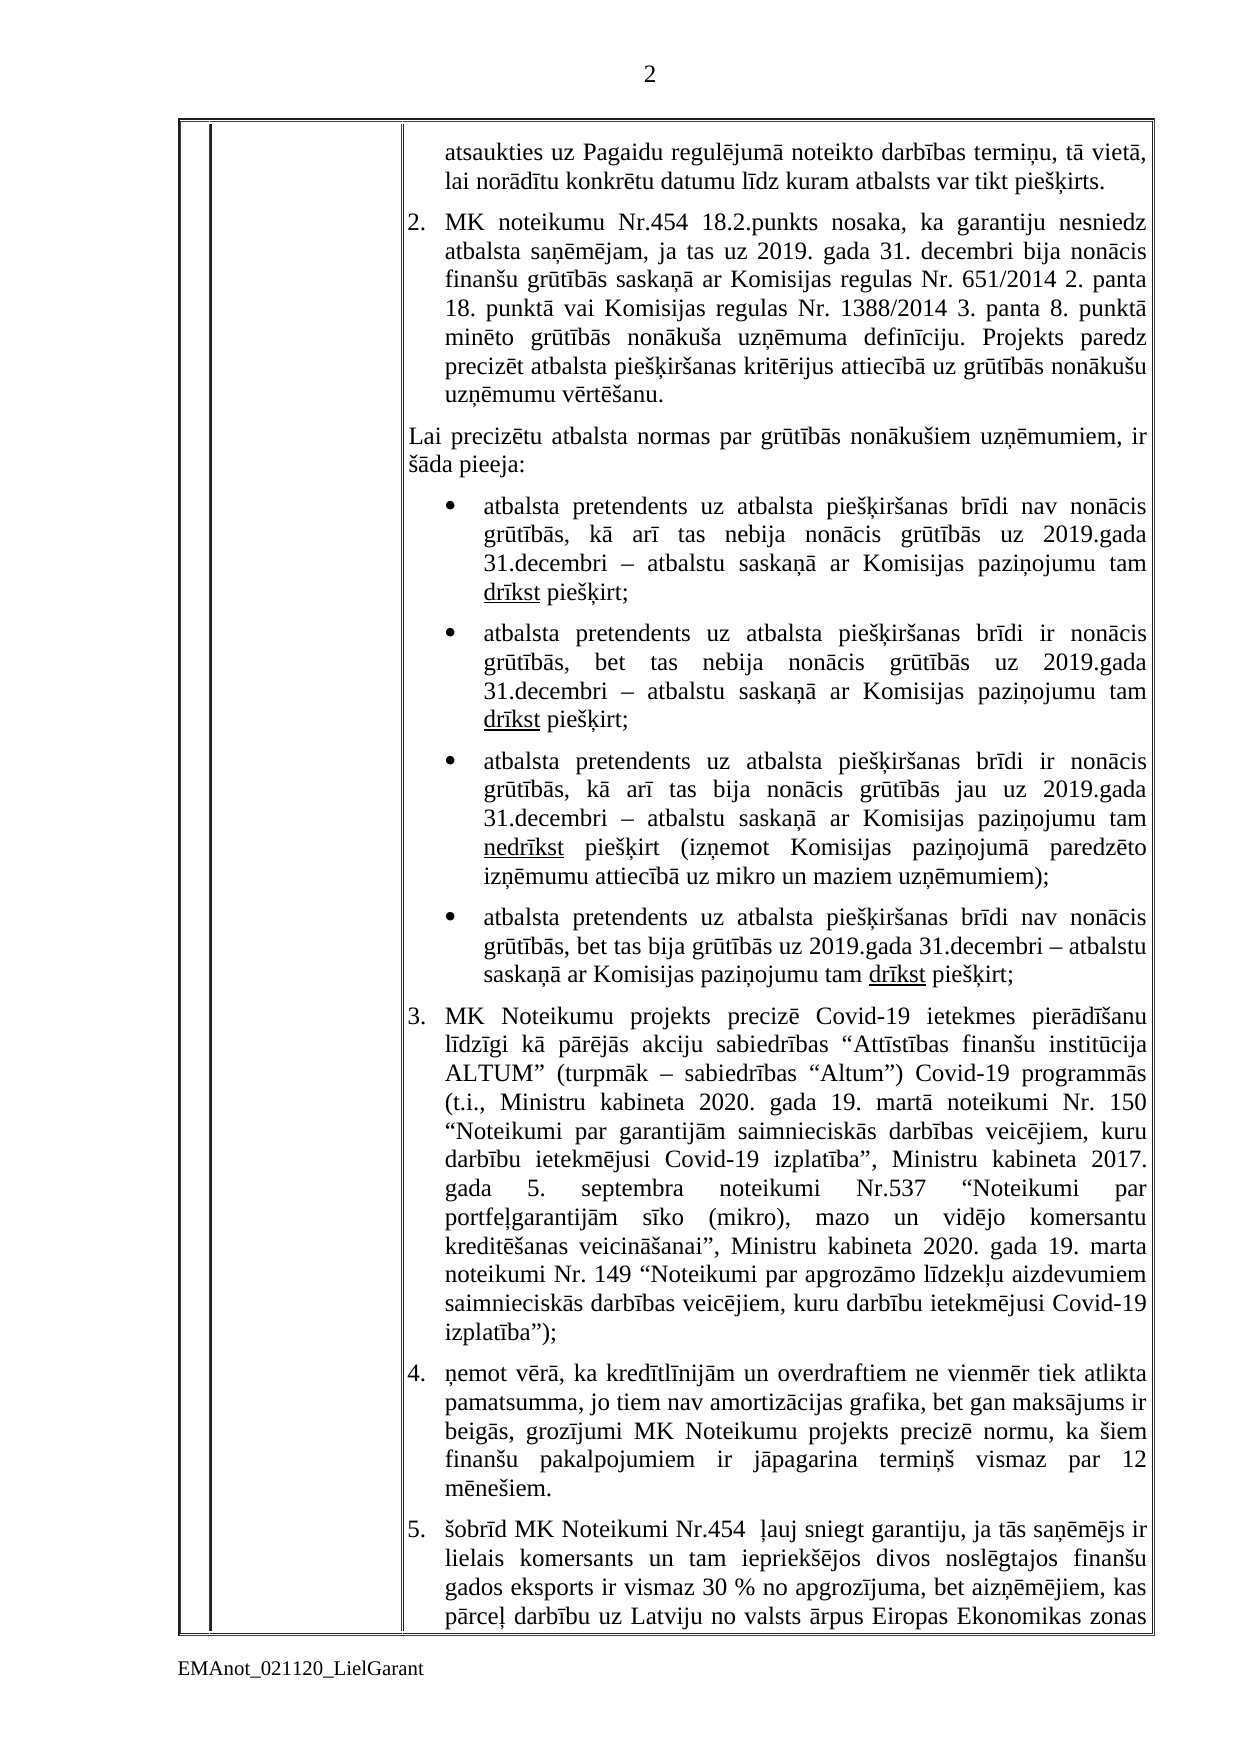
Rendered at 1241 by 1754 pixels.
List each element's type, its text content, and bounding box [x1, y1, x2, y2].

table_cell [210, 122, 402, 1633]
table_cell 2. [181, 120, 210, 1633]
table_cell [403, 122, 1152, 1633]
